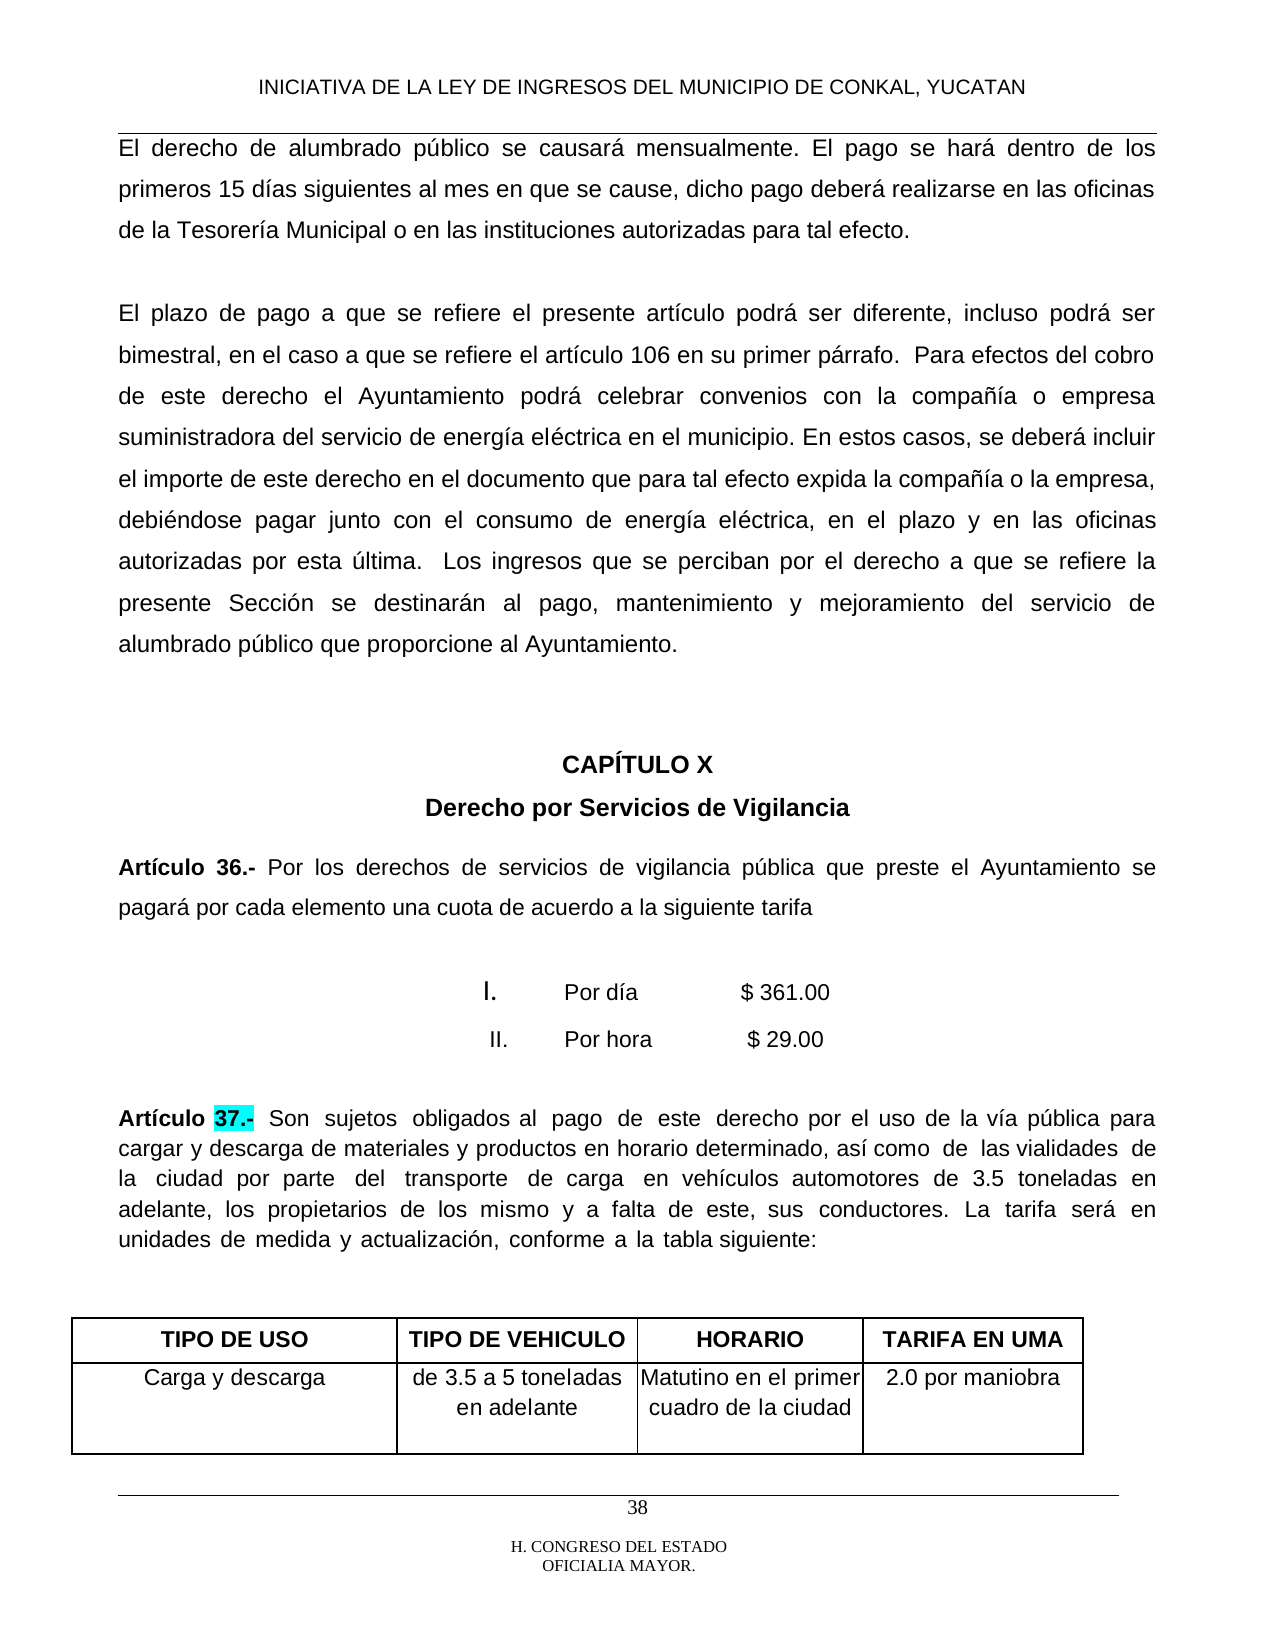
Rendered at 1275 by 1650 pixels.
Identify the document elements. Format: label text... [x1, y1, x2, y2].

table_cell 2.0 por maniobra [864, 1364, 1082, 1453]
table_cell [398, 1364, 637, 1453]
text El derecho de alumbrado público se causará mensualmente. El pago se hará dentro de los primeros 15 días siguientes al mes en que se cause, dicho pago deberá realizarse en las oficinas de la Tesorería Municipal o en las instituciones autorizadas para tal efecto. [118, 134, 1157, 244]
text El plazo de pago a que se refiere el presente artículo podrá ser diferente, incluso podrá ser bimestral, en el caso a que se refiere el artículo 106 en su primer párrafo. Para efectos del cobro de este derecho el Ayuntamiento podrá celebrar convenios con la compañía o empresa suministradora del servicio de energía eléctrica en el municipio. En estos casos, se deberá incluir el importe de este derecho en el documento que para tal efecto expida la compañía o la empresa, debiéndose pagar junto con el consumo de energía eléctrica, en el plazo y en las oficinas autorizadas por esta última. Los ingresos que se perciban por el derecho a que se refiere la presente Sección se destinarán al pago, mantenimiento y mejoramiento del servicio de alumbrado público que proporcione al Ayuntamiento. [118, 299, 1157, 658]
list Por hora $ 29.00 [156, 1026, 1157, 1052]
table_header TIPO DE VEHICULO [398, 1319, 637, 1362]
text Artículo 36.- Por los derechos de servicios de vigilancia pública que preste el Ayuntamiento se pagará por cada elemento una cuota de acuerdo a la siguiente tarifa [118, 854, 1157, 920]
table_header TARIFA EN UMA [864, 1319, 1082, 1362]
table_cell Matutino en el primer cuadro de la ciudad [638, 1364, 862, 1453]
table_header HORARIO [638, 1319, 862, 1362]
text Artículo 37.- Son sujetos obligados al pago de este derecho por el uso de la vía pública para cargar y descarga de materiales y productos en horario determinado, así como de las vialidades de la ciudad por parte del transporte de carga en vehículos automotores de 3.5 toneladas en adelante, los propietarios de los mismo y a falta de este, sus conductores. La tarifa será en unidades de medida y actualización, conforme a la tabla siguiente: [118, 1105, 1157, 1252]
list Por día $ 361.00 [156, 972, 1157, 1008]
text CAPÍTULO X [118, 750, 1157, 779]
table_header TIPO DE USO [73, 1319, 396, 1362]
table_cell Carga y descarga [73, 1364, 396, 1453]
text Derecho por Servicios de Vigilancia [118, 793, 1157, 822]
